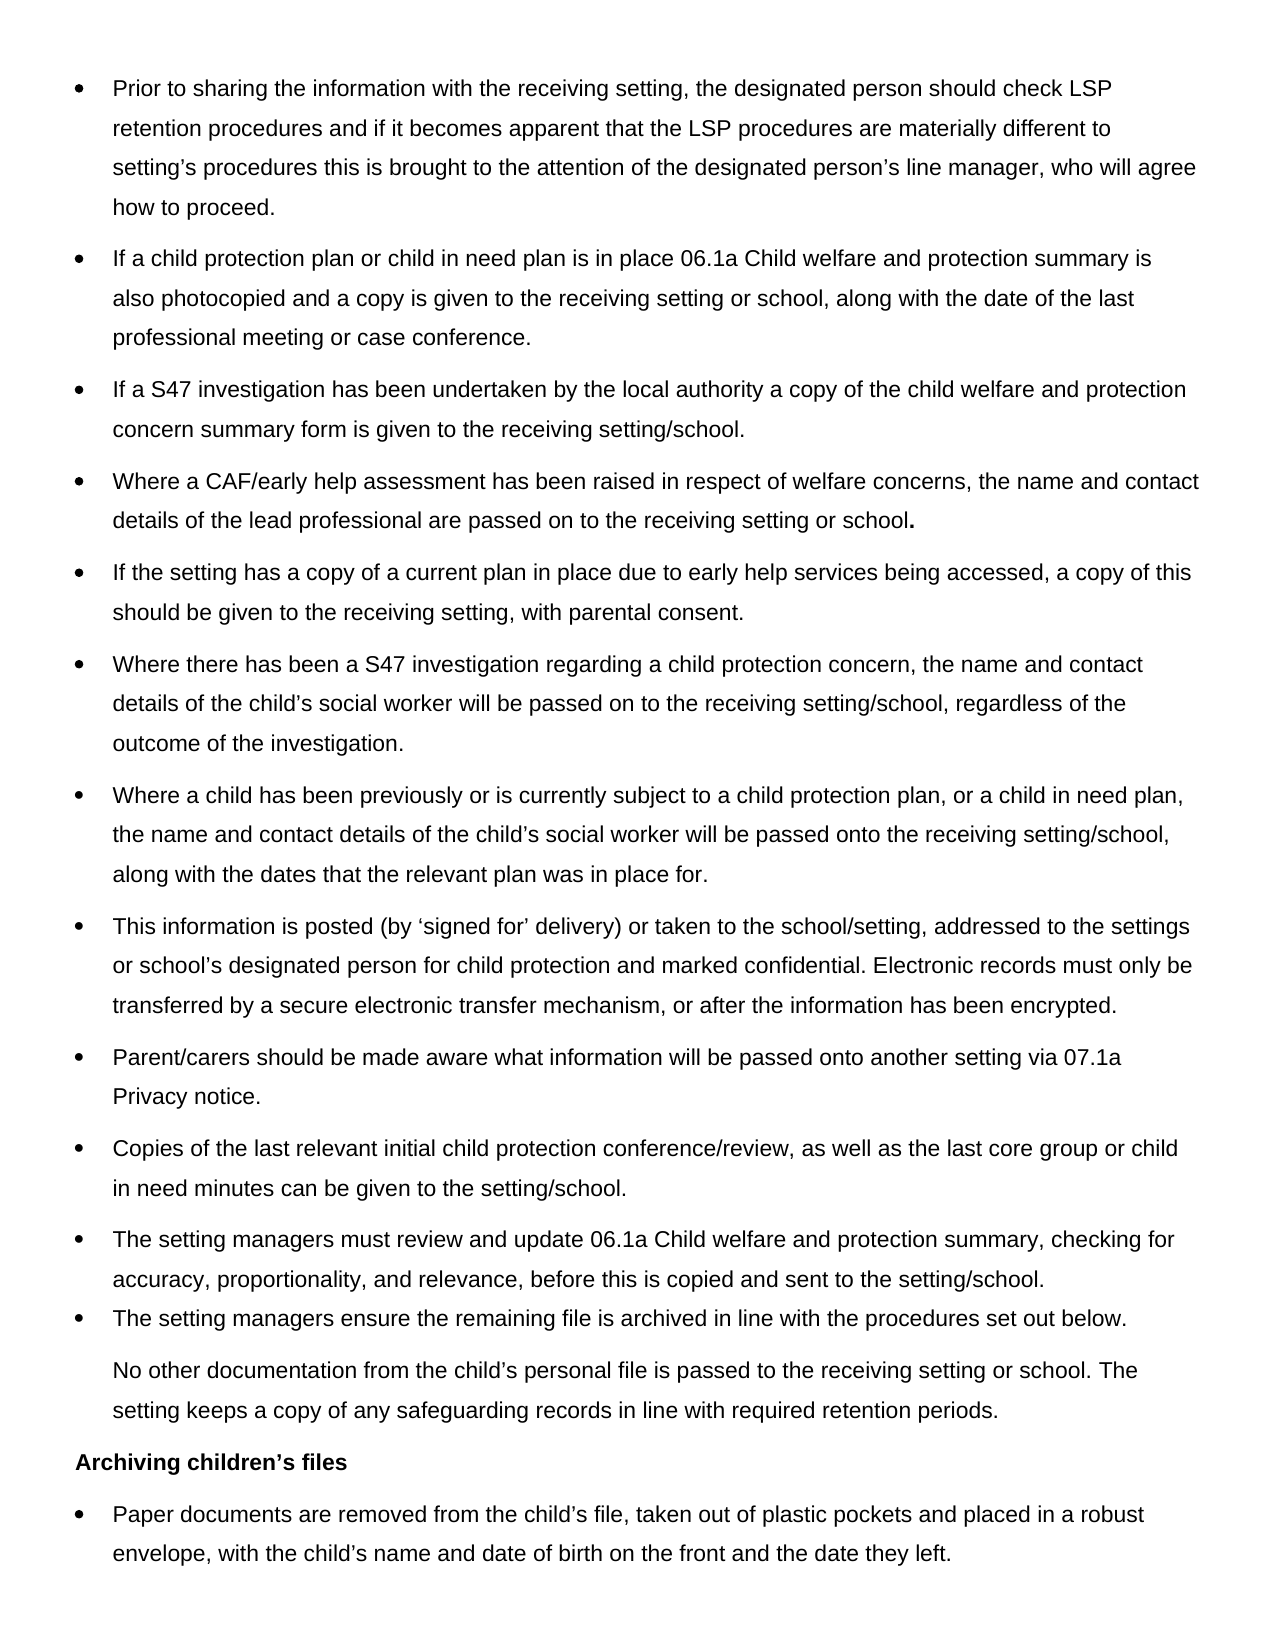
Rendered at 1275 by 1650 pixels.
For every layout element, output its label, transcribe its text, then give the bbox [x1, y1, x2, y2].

list Copies of the last relevant initial child protection conference/review, as well as the last core group or child in need minutes can be given to the setting/school. [75, 1135, 1200, 1201]
list If a child protection plan or child in need plan is in place 06.1a Child welfare and protection summary is also photocopied and a copy is given to the receiving setting or school, along with the date of the last professional meeting or case conference. [75, 245, 1200, 351]
list Where a CAF/early help assessment has been raised in respect of welfare concerns, the name and contact details of the lead professional are passed on to the receiving setting or school. [75, 468, 1200, 534]
list Paper documents are removed from the child’s file, taken out of plastic pockets and placed in a robust envelope, with the child’s name and date of birth on the front and the date they left. [75, 1501, 1200, 1567]
list This information is posted (by ‘signed for’ delivery) or taken to the school/setting, addressed to the settings or school’s designated person for child protection and marked confidential. Electronic records must only be transferred by a secure electronic transfer mechanism, or after the information has been encrypted. [75, 913, 1200, 1018]
list Where a child has been previously or is currently subject to a child protection plan, or a child in need plan, the name and contact details of the child’s social worker will be passed onto the receiving setting/school, along with the dates that the relevant plan was in place for. [75, 782, 1200, 887]
list Parent/carers should be made aware what information will be passed onto another setting via 07.1a Privacy notice. [75, 1043, 1200, 1109]
text Archiving children’s files [75, 1449, 1200, 1475]
list Where there has been a S47 investigation regarding a child protection concern, the name and contact details of the child’s social worker will be passed on to the receiving setting/school, regardless of the outcome of the investigation. [75, 651, 1200, 756]
list If a S47 investigation has been undertaken by the local authority a copy of the child welfare and protection concern summary form is given to the receiving setting/school. [75, 376, 1200, 442]
list The setting managers must review and update 06.1a Child welfare and protection summary, checking for accuracy, proportionality, and relevance, before this is copied and sent to the setting/school. [75, 1226, 1200, 1292]
list If the setting has a copy of a current plan in place due to early help services being accessed, a copy of this should be given to the receiving setting, with parental consent. [75, 559, 1200, 625]
list The setting managers ensure the remaining file is archived in line with the procedures set out below. [75, 1305, 1200, 1332]
list Prior to sharing the information with the receiving setting, the designated person should check LSP retention procedures and if it becomes apparent that the LSP procedures are materially different to setting’s procedures this is brought to the attention of the designated person’s line manager, who will agree how to proceed. [75, 75, 1200, 220]
text No other documentation from the child’s personal file is passed to the receiving setting or school. The setting keeps a copy of any safeguarding records in line with required retention periods. [112, 1357, 1200, 1423]
